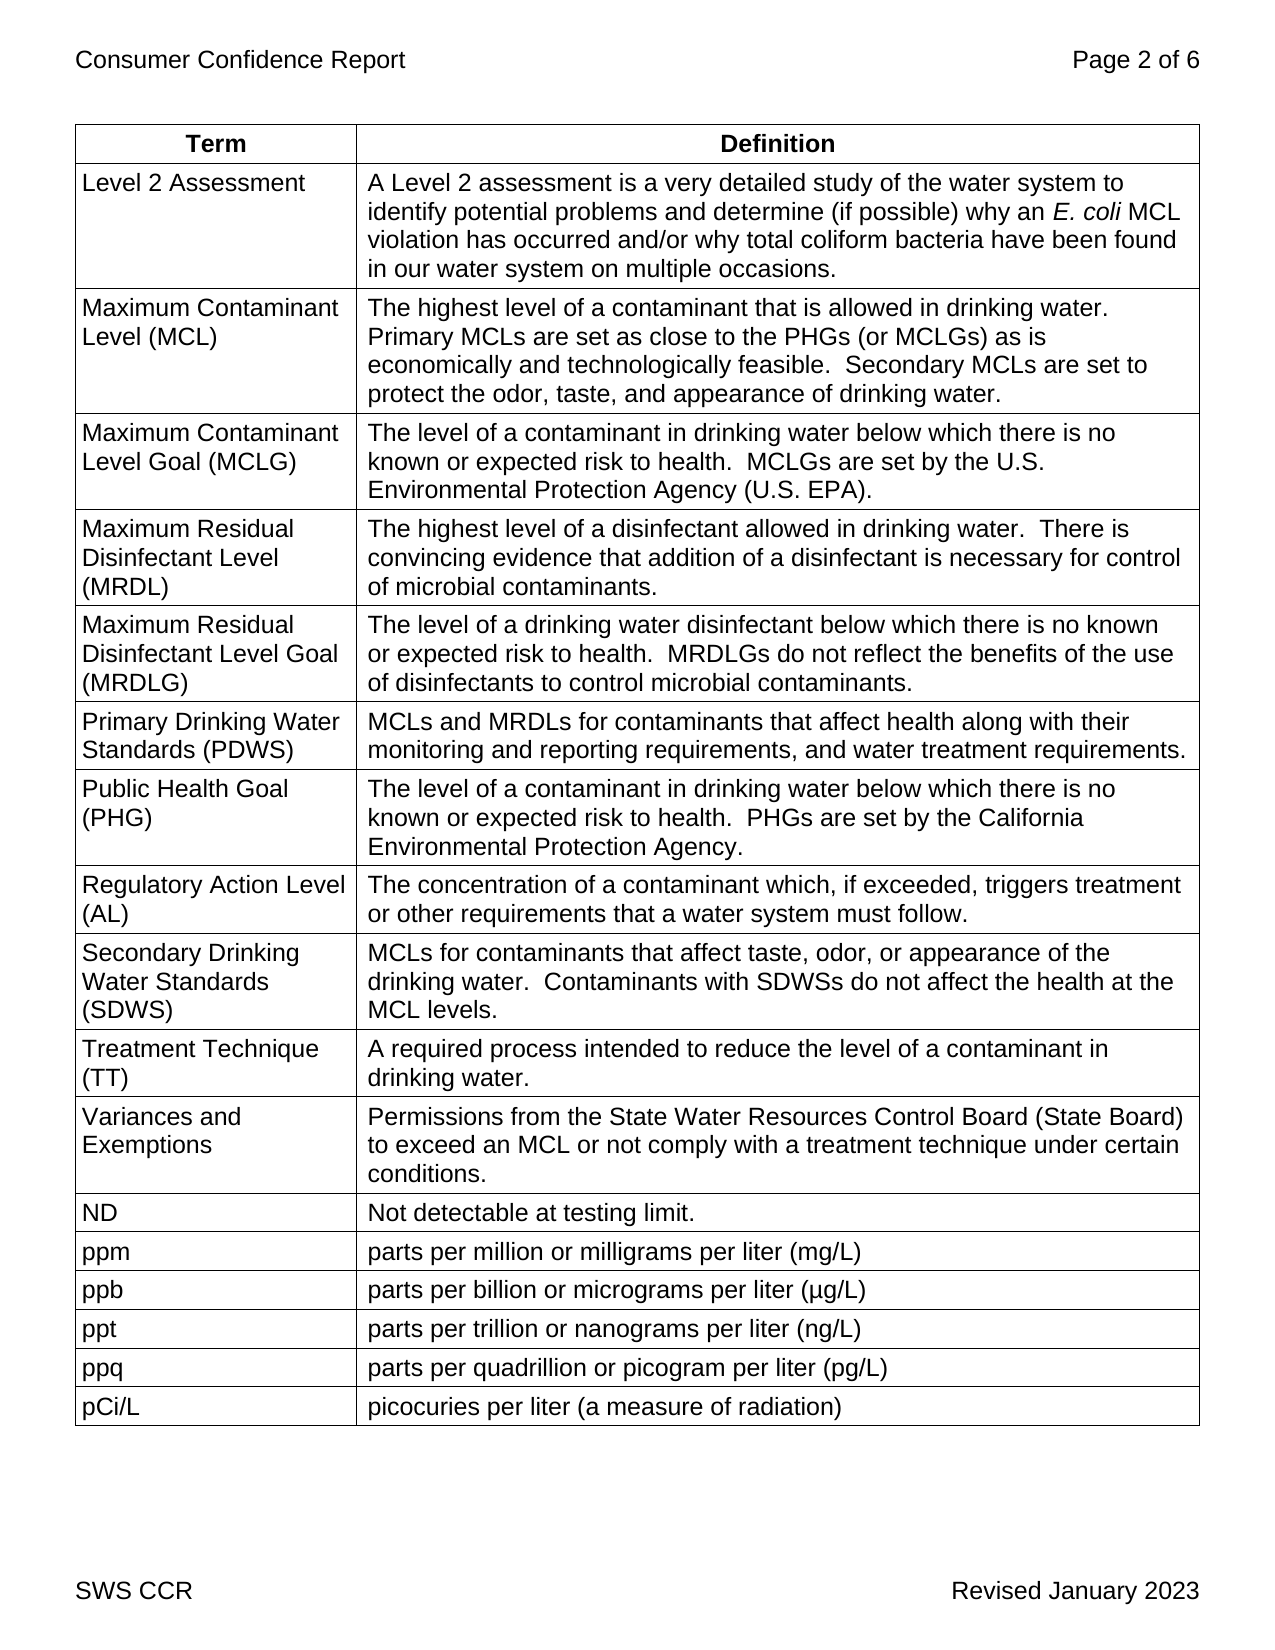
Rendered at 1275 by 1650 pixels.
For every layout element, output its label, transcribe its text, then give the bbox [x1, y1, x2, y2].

table_cell parts per quadrillion or picogram per liter (pg/L) [357, 1349, 1199, 1386]
table_cell The level of a contaminant in drinking water below which there is no known or expected risk to health. MCLGs are set by the U.S. Environmental Protection Agency (U.S. EPA). [357, 414, 1199, 509]
table_cell parts per billion or micrograms per liter (µg/L) [357, 1271, 1199, 1309]
table_cell The highest level of a contaminant that is allowed in drinking water. Primary MCLs are set as close to the PHGs (or MCLGs) as is economically and technologically feasible. Secondary MCLs are set to protect the odor, taste, and appearance of drinking water. [357, 289, 1199, 412]
table_cell Regulatory Action Level (AL) [76, 866, 356, 932]
table_cell Primary Drinking Water Standards (PDWS) [76, 702, 356, 769]
table_cell MCLs for contaminants that affect taste, odor, or appearance of the drinking water. Contaminants with SDWSs do not affect the health at the MCL levels. [357, 934, 1199, 1029]
table_cell Variances and Exemptions [76, 1097, 356, 1192]
table_header Term [76, 125, 356, 162]
table_cell The highest level of a disinfectant allowed in drinking water. There is convincing evidence that addition of a disinfectant is necessary for control of microbial contaminants. [357, 510, 1199, 605]
table_cell Treatment Technique (TT) [76, 1030, 356, 1096]
table_cell Maximum Residual Disinfectant Level (MRDL) [76, 510, 356, 605]
table_cell The level of a contaminant in drinking water below which there is no known or expected risk to health. PHGs are set by the California Environmental Protection Agency. [357, 770, 1199, 865]
table_cell Public Health Goal (PHG) [76, 770, 356, 865]
table_cell The concentration of a contaminant which, if exceeded, triggers treatment or other requirements that a water system must follow. [357, 866, 1199, 932]
table_cell A required process intended to reduce the level of a contaminant in drinking water. [357, 1030, 1199, 1096]
table_cell parts per million or milligrams per liter (mg/L) [357, 1232, 1199, 1270]
table_cell ppb [76, 1271, 356, 1309]
table_cell Permissions from the State Water Resources Control Board (State Board) to exceed an MCL or not comply with a treatment technique under certain conditions. [357, 1097, 1199, 1192]
table_cell ppm [76, 1232, 356, 1270]
table_cell MCLs and MRDLs for contaminants that affect health along with their monitoring and reporting requirements, and water treatment requirements. [357, 702, 1199, 769]
table_cell picocuries per liter (a measure of radiation) [357, 1387, 1199, 1425]
table_cell Maximum Residual Disinfectant Level Goal (MRDLG) [76, 606, 356, 701]
table_cell The level of a drinking water disinfectant below which there is no known or expected risk to health. MRDLGs do not reflect the benefits of the use of disinfectants to control microbial contaminants. [357, 606, 1199, 701]
table_cell Maximum Contaminant Level Goal (MCLG) [76, 414, 356, 509]
table_cell parts per trillion or nanograms per liter (ng/L) [357, 1310, 1199, 1347]
table_header Definition [357, 125, 1199, 162]
table_cell Maximum Contaminant Level (MCL) [76, 289, 356, 412]
table_cell ppq [76, 1349, 356, 1386]
table_cell Level 2 Assessment [76, 164, 356, 287]
table_cell Secondary Drinking Water Standards (SDWS) [76, 934, 356, 1029]
table_cell ppt [76, 1310, 356, 1347]
table_cell A Level 2 assessment is a very detailed study of the water system to identify potential problems and determine (if possible) why an E. coli MCL violation has occurred and/or why total coliform bacteria have been found in our water system on multiple occasions. [357, 164, 1199, 287]
table_cell Not detectable at testing limit. [357, 1194, 1199, 1231]
table_cell pCi/L [76, 1387, 356, 1425]
table_cell ND [76, 1194, 356, 1231]
